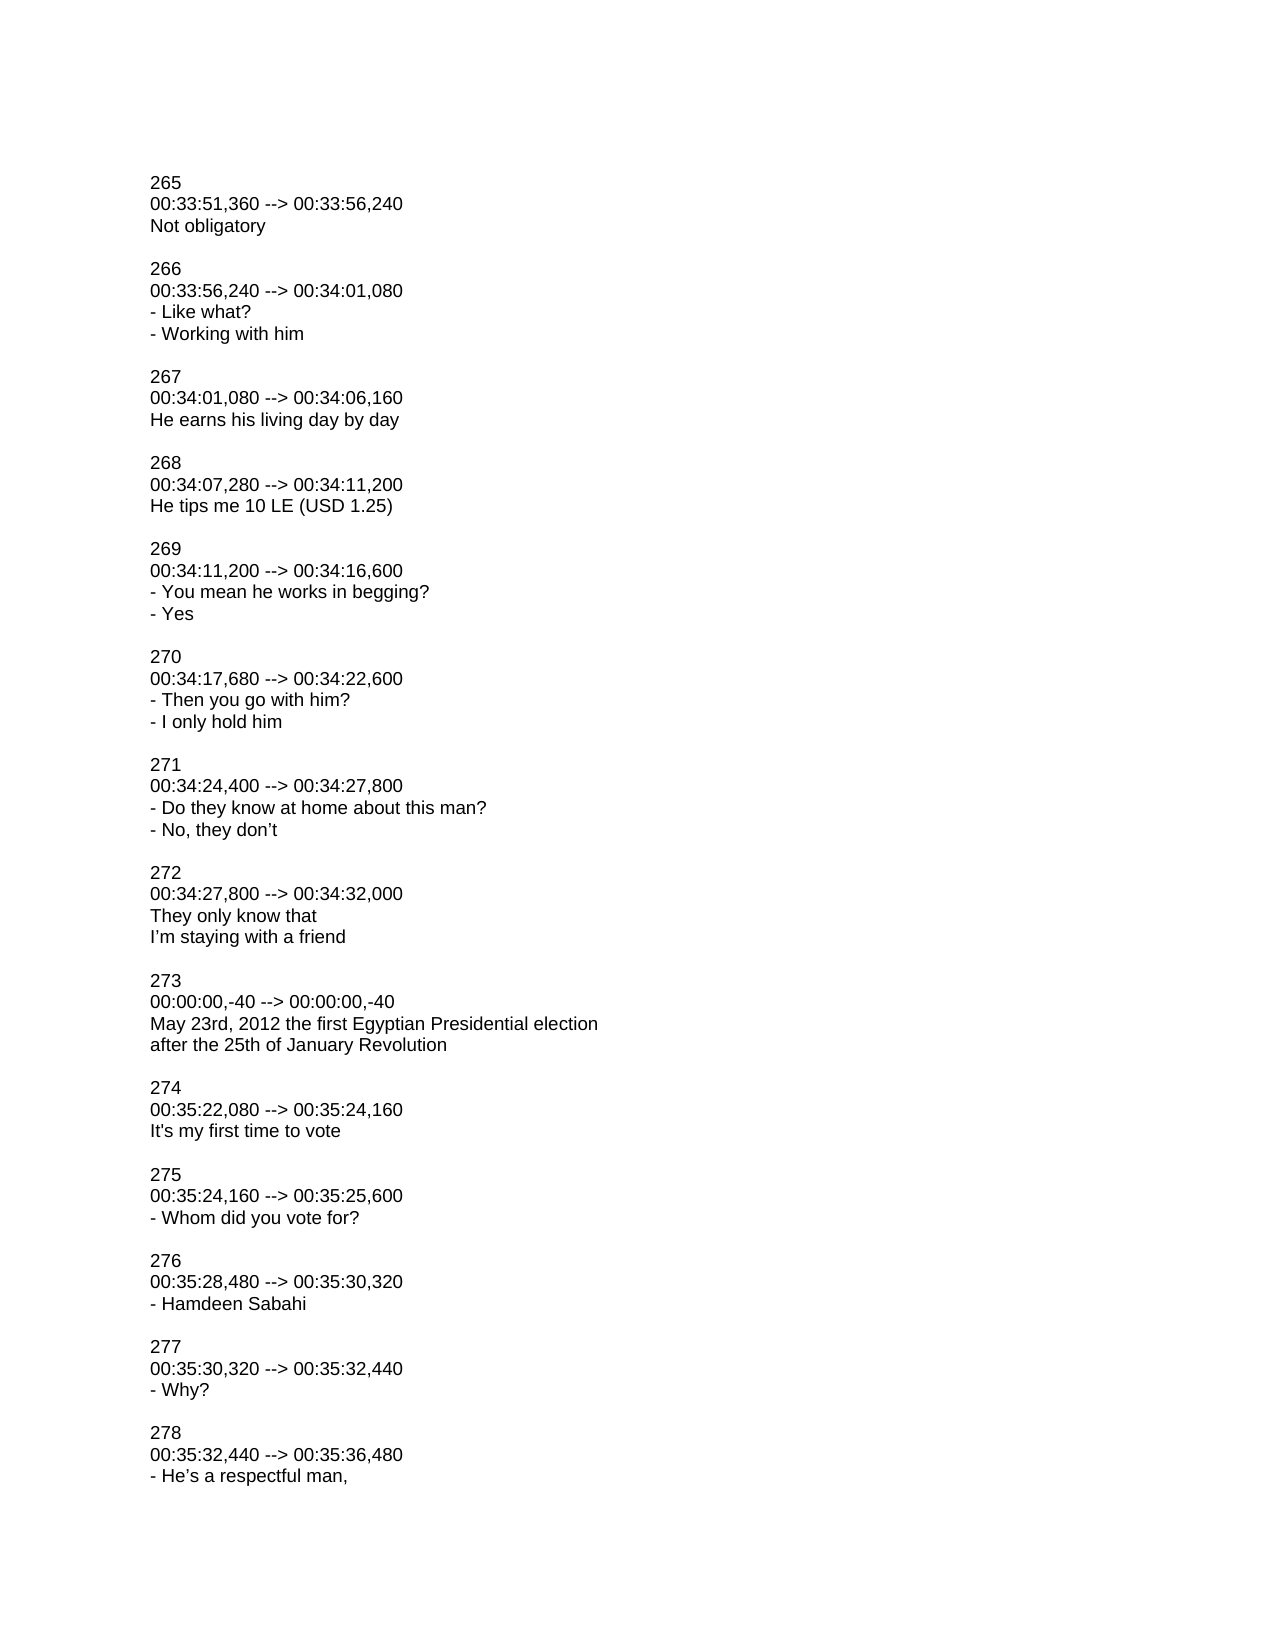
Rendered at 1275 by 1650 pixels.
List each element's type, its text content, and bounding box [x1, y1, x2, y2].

text - Like what? [150, 301, 1125, 322]
text - Whom did you vote for? [150, 1207, 1125, 1228]
text 266 [150, 258, 1125, 279]
text - No, they don’t [150, 818, 1125, 840]
text 267 [150, 366, 1125, 387]
text 00:35:30,320 --> 00:35:32,440 [150, 1357, 1125, 1379]
text 271 [150, 754, 1125, 775]
text 00:35:24,160 --> 00:35:25,600 [150, 1185, 1125, 1207]
text 265 [150, 172, 1125, 193]
text He tips me 10 LE (USD 1.25) [150, 495, 1125, 517]
text - Working with him [150, 322, 1125, 344]
text It's my first time to vote [150, 1120, 1125, 1142]
text after the 25th of January Revolution [150, 1034, 1125, 1056]
text They only know that [150, 905, 1125, 926]
text I’m staying with a friend [150, 926, 1125, 948]
text 273 [150, 969, 1125, 991]
text May 23rd, 2012 the first Egyptian Presidential election [150, 1012, 1125, 1034]
text 274 [150, 1077, 1125, 1099]
text He earns his living day by day [150, 409, 1125, 430]
text 00:34:11,200 --> 00:34:16,600 [150, 560, 1125, 581]
text 00:34:24,400 --> 00:34:27,800 [150, 775, 1125, 797]
text 00:33:56,240 --> 00:34:01,080 [150, 279, 1125, 301]
text - I only hold him [150, 711, 1125, 732]
text 272 [150, 862, 1125, 883]
text - You mean he works in begging? [150, 581, 1125, 603]
text 269 [150, 538, 1125, 560]
text 278 [150, 1422, 1125, 1444]
text - Yes [150, 603, 1125, 624]
text 00:35:32,440 --> 00:35:36,480 [150, 1444, 1125, 1465]
text 270 [150, 646, 1125, 667]
text 275 [150, 1163, 1125, 1185]
text 00:35:22,080 --> 00:35:24,160 [150, 1099, 1125, 1120]
text - Hamdeen Sabahi [150, 1293, 1125, 1314]
text 276 [150, 1250, 1125, 1271]
text Not obligatory [150, 215, 1125, 236]
text - Do they know at home about this man? [150, 797, 1125, 818]
text 00:35:28,480 --> 00:35:30,320 [150, 1271, 1125, 1293]
text 00:33:51,360 --> 00:33:56,240 [150, 193, 1125, 215]
text - Then you go with him? [150, 689, 1125, 711]
text 00:34:27,800 --> 00:34:32,000 [150, 883, 1125, 905]
text 277 [150, 1336, 1125, 1357]
text 00:00:00,-40 --> 00:00:00,-40 [150, 991, 1125, 1012]
text 00:34:01,080 --> 00:34:06,160 [150, 387, 1125, 409]
text 268 [150, 452, 1125, 473]
text - He’s a respectful man, [150, 1465, 1125, 1487]
text - Why? [150, 1379, 1125, 1401]
text 00:34:17,680 --> 00:34:22,600 [150, 667, 1125, 689]
text 00:34:07,280 --> 00:34:11,200 [150, 473, 1125, 495]
